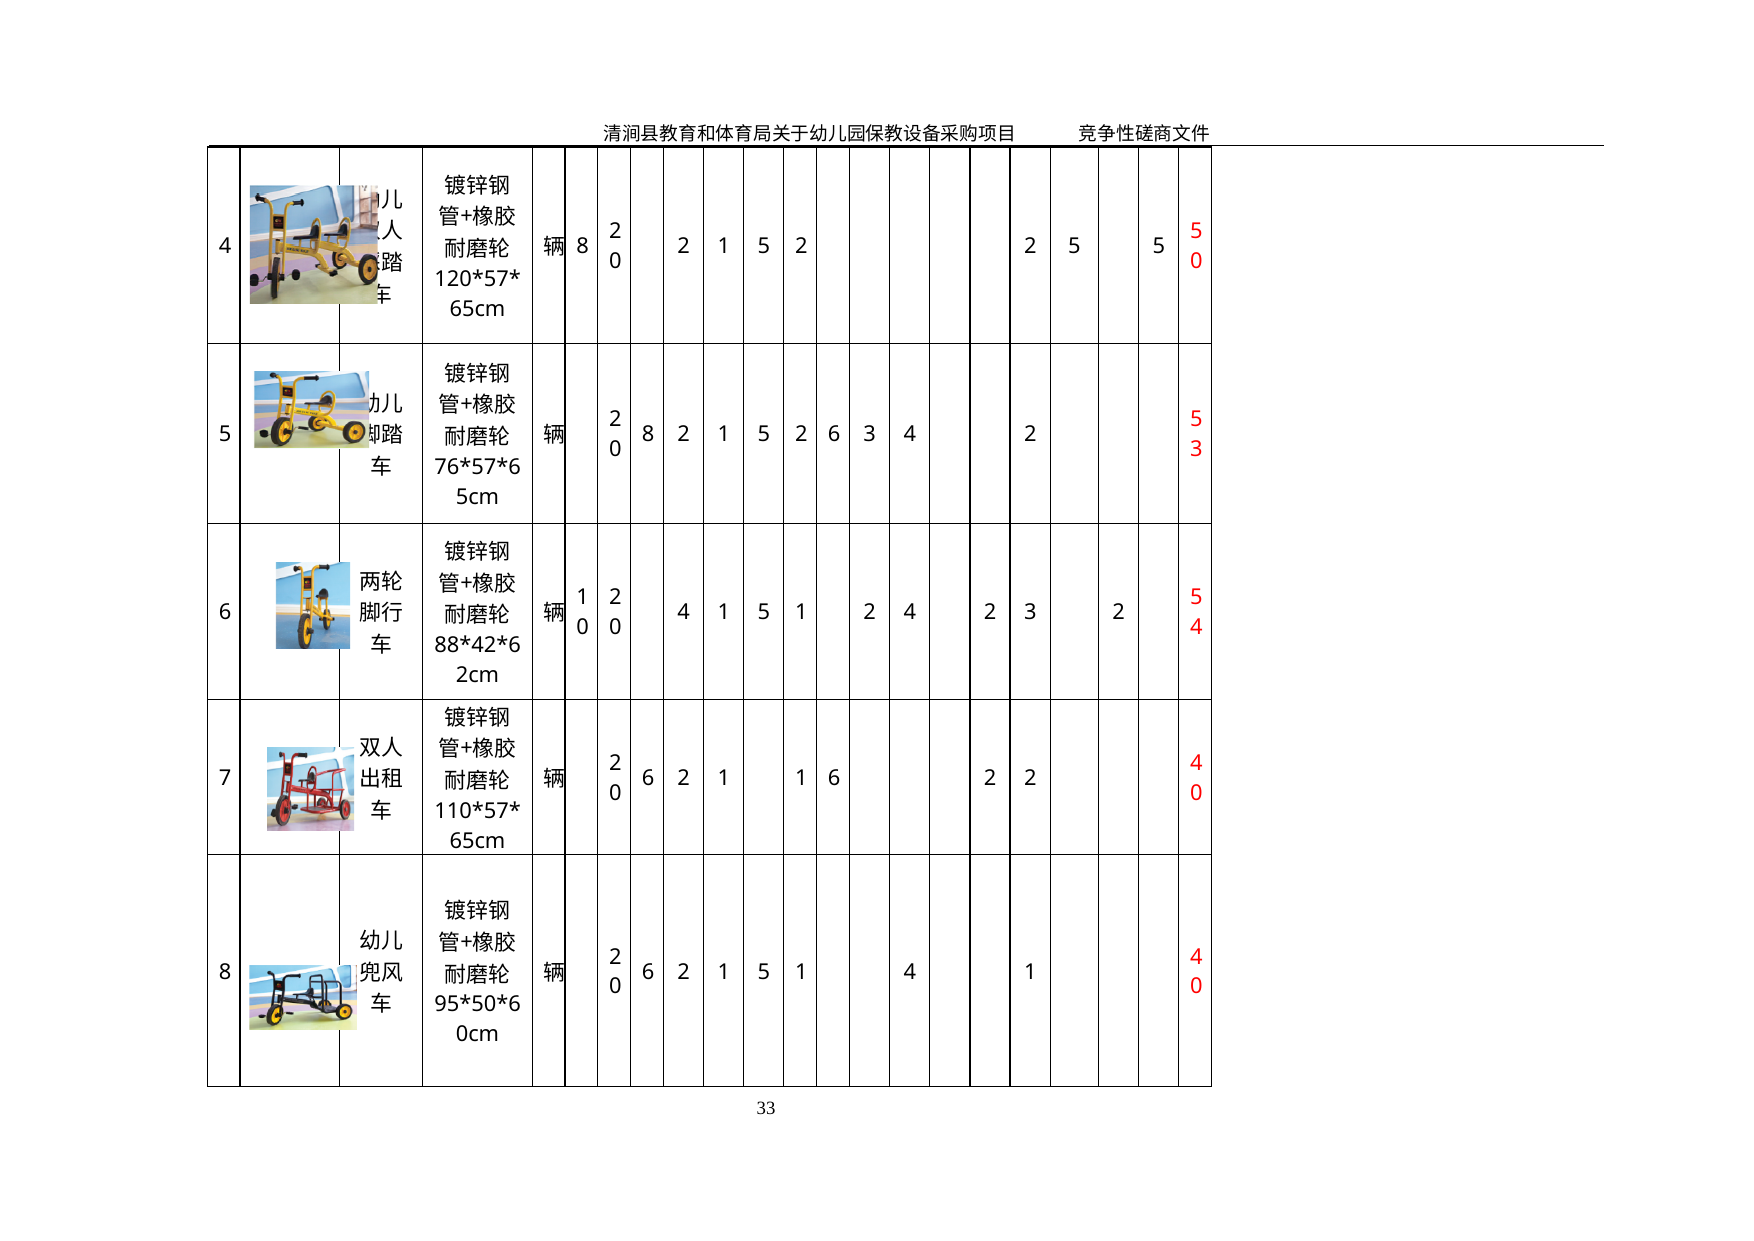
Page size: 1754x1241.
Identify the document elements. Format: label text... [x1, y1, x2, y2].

table_cell 3 [850, 344, 889, 523]
table_cell 10 [566, 524, 597, 699]
table_cell 5 [744, 855, 783, 1086]
table_cell [817, 148, 849, 343]
table_cell [1139, 700, 1178, 854]
table_cell 2 [1011, 700, 1050, 854]
table_cell 5 [744, 524, 783, 699]
table_cell 5 [744, 344, 783, 523]
picture [249, 185, 378, 304]
table_cell [1099, 700, 1138, 854]
table_cell 6 [631, 700, 663, 854]
picture [252, 371, 370, 449]
table_cell 辆 [533, 855, 564, 1086]
table_cell [566, 855, 597, 1086]
table_cell 8 [208, 855, 239, 1086]
table_cell 1 [1011, 855, 1050, 1086]
table_cell 6 [208, 524, 239, 699]
table_cell 4 [208, 148, 239, 343]
table_cell 1 [704, 700, 743, 854]
table_cell [930, 524, 969, 699]
table_cell [241, 148, 339, 343]
table_cell [930, 344, 969, 523]
table_cell [1139, 344, 1178, 523]
table_cell 40 [1179, 700, 1211, 854]
table_cell [817, 524, 849, 699]
table_cell 1 [704, 148, 743, 343]
table_cell 2 [664, 855, 703, 1086]
table_cell [930, 148, 969, 343]
table_cell 镀锌钢管+橡胶耐磨轮120*57*65cm [423, 148, 532, 343]
table_cell [1139, 524, 1178, 699]
table_cell 1 [704, 524, 743, 699]
table_cell [566, 344, 597, 523]
table_cell [1099, 344, 1138, 523]
table_cell 2 [664, 700, 703, 854]
table_cell 8 [566, 148, 597, 343]
table_cell [241, 855, 339, 1086]
picture [275, 562, 350, 649]
table_cell 4 [890, 524, 929, 699]
table_cell 2 [664, 148, 703, 343]
table_cell [1139, 855, 1178, 1086]
table_cell 2 [784, 148, 816, 343]
table_cell 3 [1011, 524, 1050, 699]
table_cell 8 [631, 344, 663, 523]
table_cell 幼儿脚踏车 [340, 344, 422, 523]
table_cell 1 [784, 700, 816, 854]
table_cell [930, 855, 969, 1086]
table_cell 幼儿兜风车 [340, 855, 422, 1086]
table_cell [631, 524, 663, 699]
table_cell 5 [744, 148, 783, 343]
table_cell 辆 [533, 524, 564, 699]
table_cell 两轮脚行车 [340, 524, 422, 699]
table_cell 幼儿双人踩踏车 [340, 148, 422, 343]
table_cell [241, 524, 339, 699]
table_cell 2 [971, 524, 1009, 699]
table_cell [890, 148, 929, 343]
table_cell [1099, 148, 1138, 343]
table_cell 1 [784, 524, 816, 699]
table_cell 2 [1011, 148, 1050, 343]
table_cell [890, 700, 929, 854]
table_cell [930, 700, 969, 854]
table_cell [1051, 344, 1098, 523]
table_cell 镀锌钢管+橡胶耐磨轮88*42*62cm [423, 524, 532, 699]
table_cell 2 [1011, 344, 1050, 523]
table_cell 2 [971, 700, 1009, 854]
table_cell 辆 [533, 344, 564, 523]
table_cell [850, 700, 889, 854]
table_cell [971, 344, 1009, 523]
table_cell 1 [704, 344, 743, 523]
table_cell 5 [208, 344, 239, 523]
table_cell [1051, 700, 1098, 854]
table_cell [241, 344, 339, 523]
table_cell [744, 700, 783, 854]
table_cell 2 [784, 344, 816, 523]
table_cell 20 [598, 344, 630, 523]
table_cell [631, 148, 663, 343]
table_cell 50 [1179, 148, 1211, 343]
table_cell 5 [1051, 148, 1098, 343]
table_cell [1051, 524, 1098, 699]
table_cell 1 [704, 855, 743, 1086]
table_cell [1099, 855, 1138, 1086]
table_cell [241, 700, 339, 854]
picture [249, 965, 357, 1030]
table_cell 镀锌钢管+橡胶耐磨轮110*57*65cm [423, 700, 532, 854]
table_cell 2 [1099, 524, 1138, 699]
table_cell 20 [598, 700, 630, 854]
table_cell 20 [598, 855, 630, 1086]
table_cell [971, 148, 1009, 343]
picture [267, 747, 355, 831]
table_cell 54 [1179, 524, 1211, 699]
table_cell 1 [784, 855, 816, 1086]
table_cell 镀锌钢管+橡胶耐磨轮95*50*60cm [423, 855, 532, 1086]
table_cell 双人出租车 [340, 700, 422, 854]
table_cell 6 [817, 344, 849, 523]
table_cell [850, 148, 889, 343]
table_cell 2 [664, 344, 703, 523]
table_cell 辆 [533, 700, 564, 854]
table_cell 20 [598, 524, 630, 699]
table_cell 53 [1179, 344, 1211, 523]
table_cell 4 [890, 344, 929, 523]
table_cell 6 [631, 855, 663, 1086]
table_cell 20 [598, 148, 630, 343]
table_cell 5 [1139, 148, 1178, 343]
table_cell [817, 855, 849, 1086]
table_cell [971, 855, 1009, 1086]
table_cell [1051, 855, 1098, 1086]
table_cell 6 [817, 700, 849, 854]
table_cell [566, 700, 597, 854]
table_cell 40 [1179, 855, 1211, 1086]
table_cell 7 [208, 700, 239, 854]
table_cell [850, 855, 889, 1086]
table_cell 2 [850, 524, 889, 699]
table_cell 辆 [533, 148, 564, 343]
table_cell 4 [664, 524, 703, 699]
table_cell 4 [890, 855, 929, 1086]
table_cell 镀锌钢管+橡胶耐磨轮76*57*65cm [423, 344, 532, 523]
